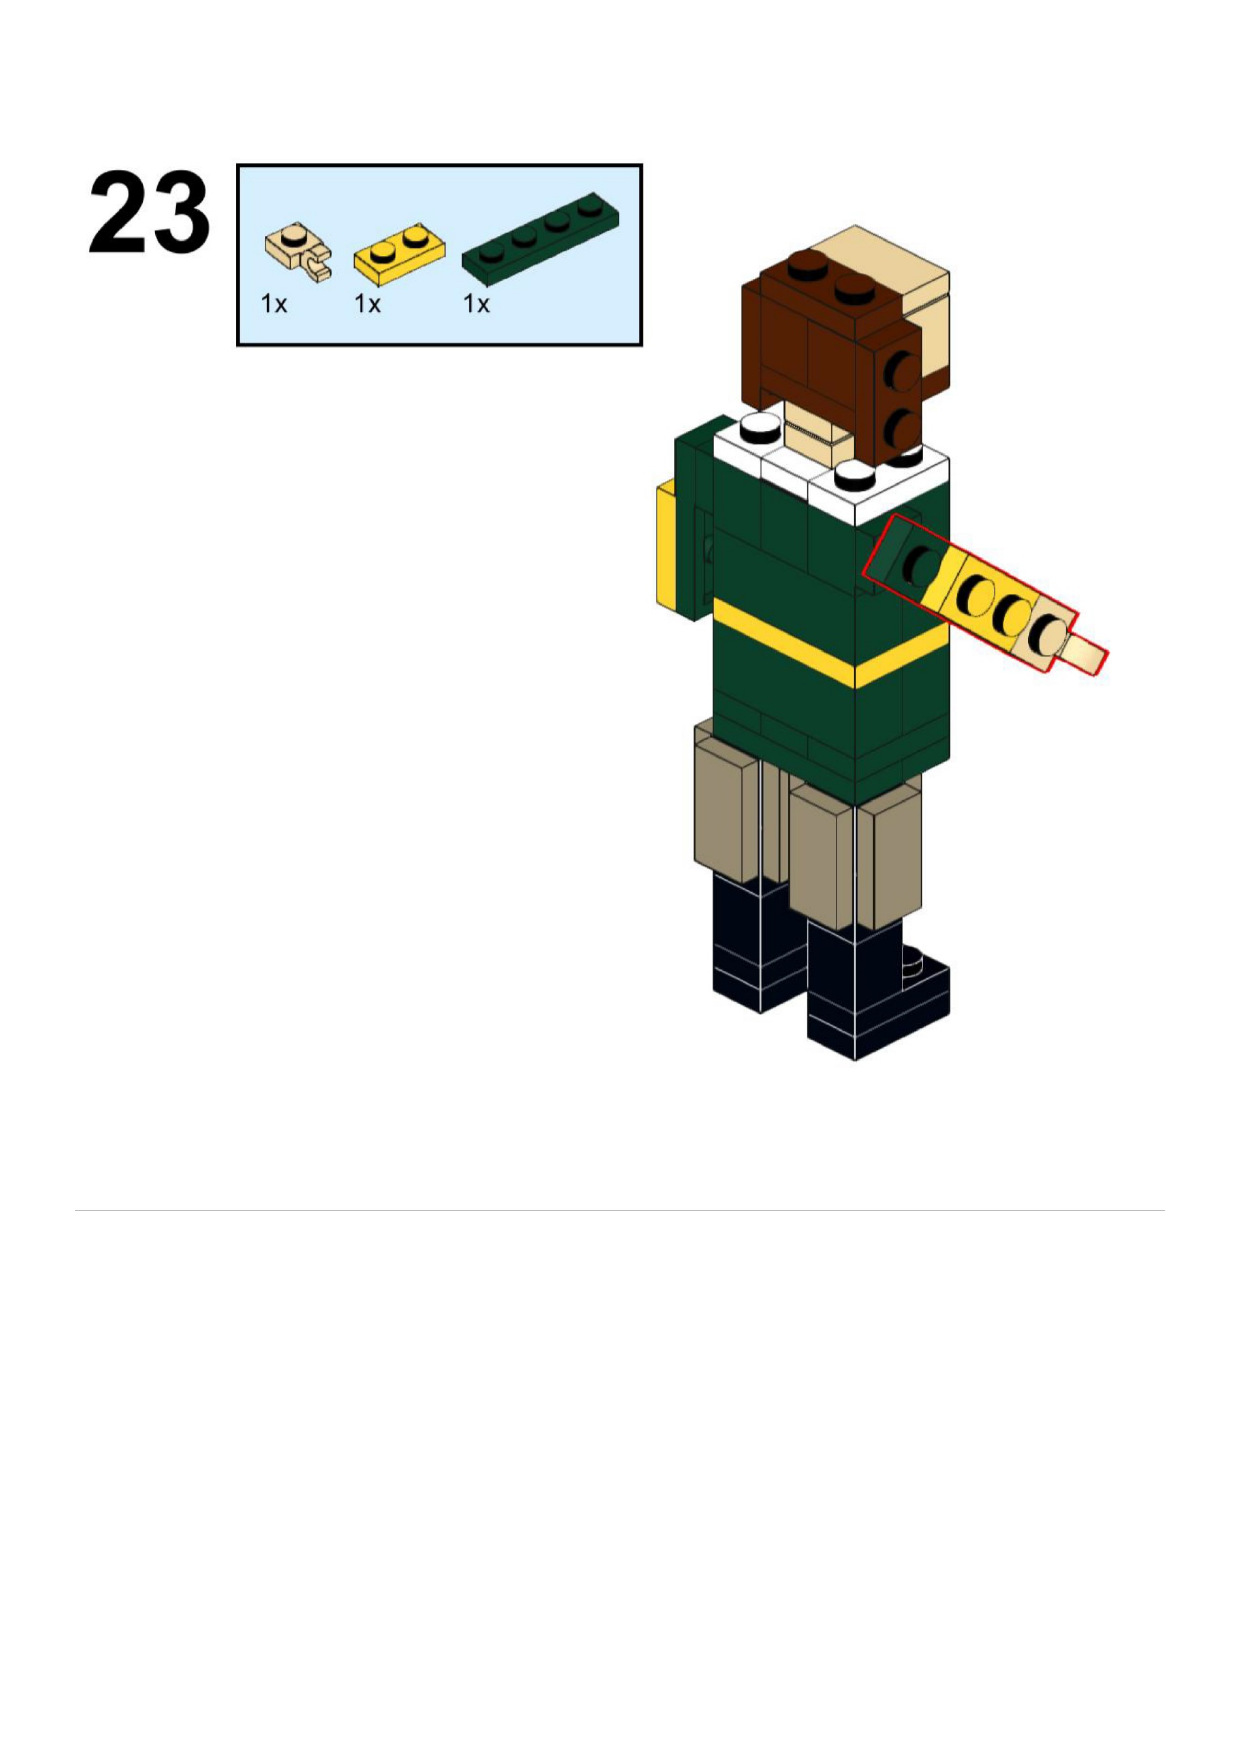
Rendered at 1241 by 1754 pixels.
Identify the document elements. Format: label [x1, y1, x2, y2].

picture [75, 75, 1166, 1211]
